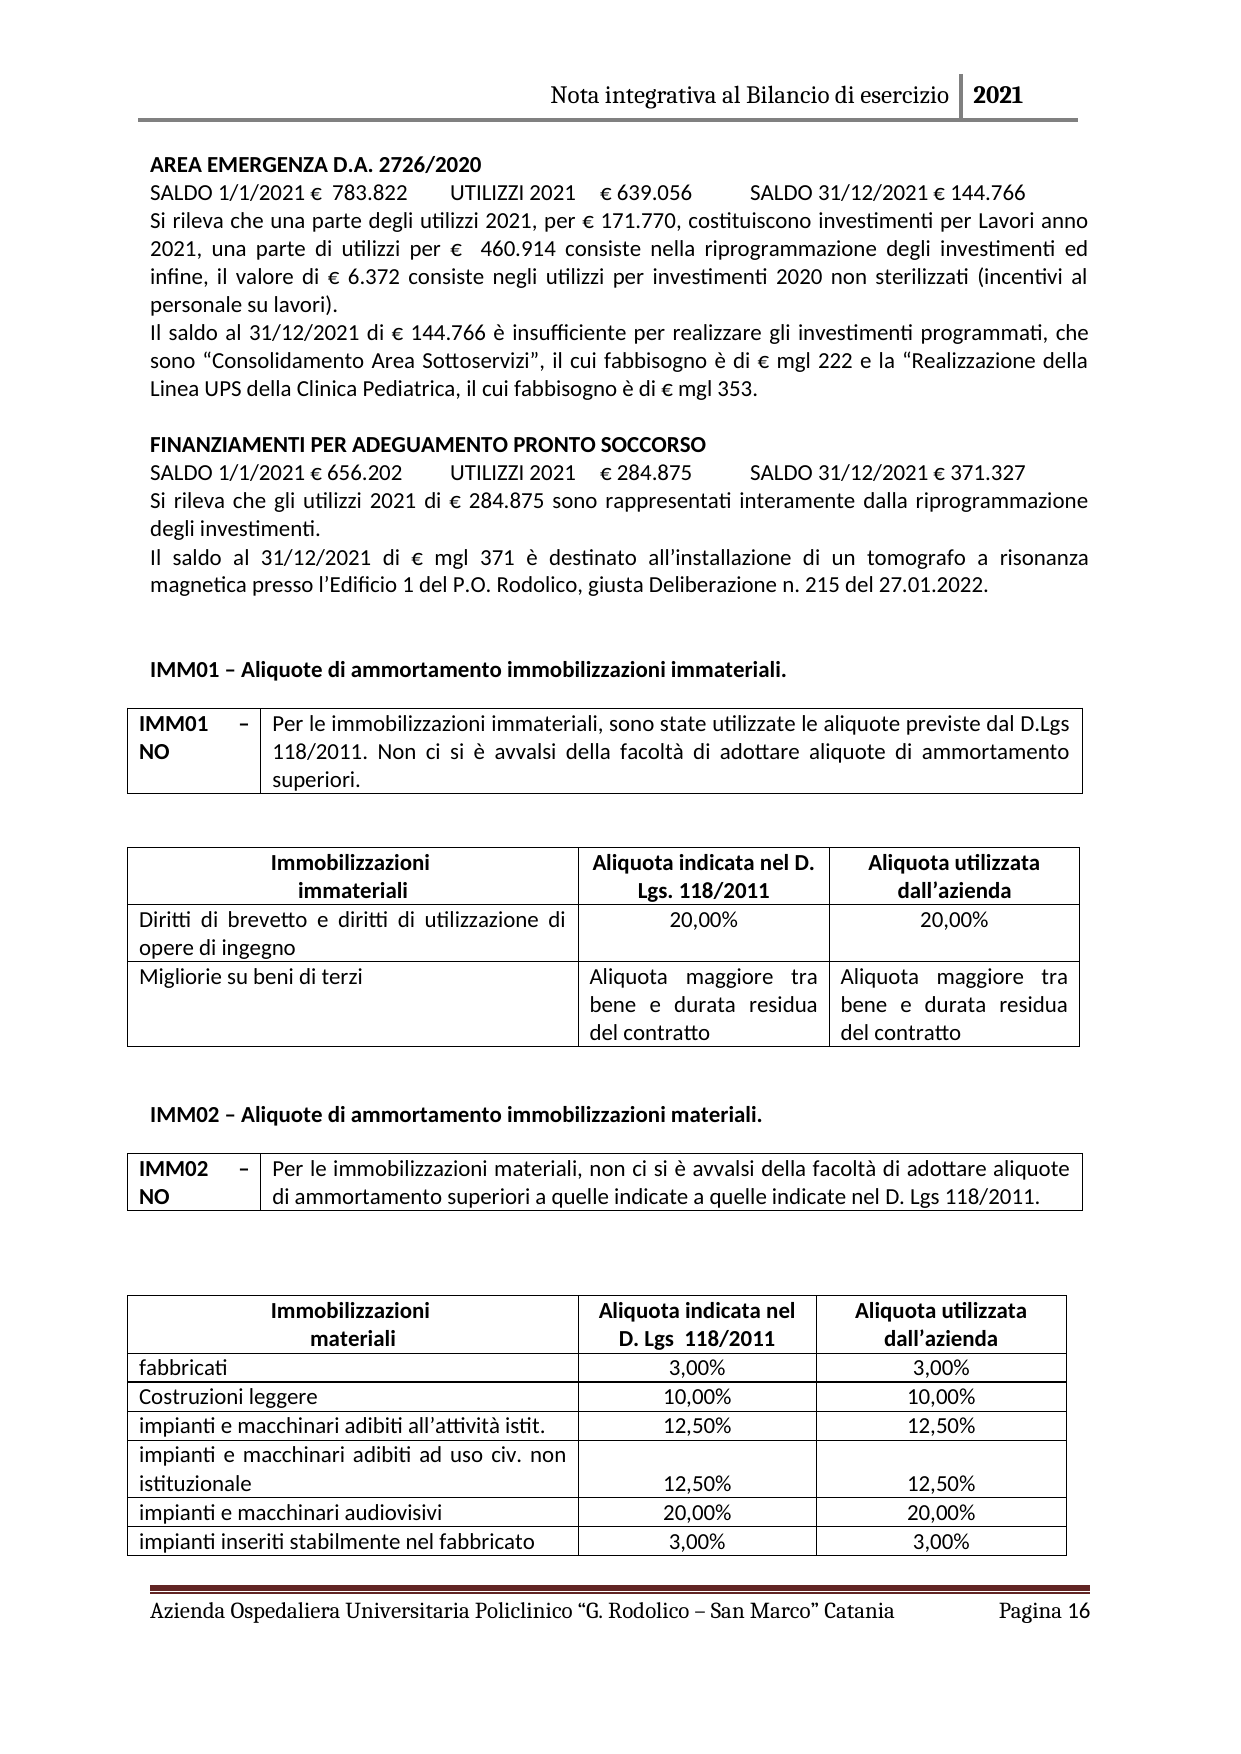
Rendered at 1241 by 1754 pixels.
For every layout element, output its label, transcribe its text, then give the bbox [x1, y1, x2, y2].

table_cell 20,00% [830, 905, 1079, 961]
table_cell impianti inseriti stabilmente nel fabbricato [128, 1527, 578, 1555]
table_cell 12,50% [579, 1441, 816, 1497]
table_cell 20,00% [579, 1498, 816, 1526]
table_cell impianti e macchinari adibiti ad uso civ. non istituzionale [128, 1441, 578, 1497]
text Si rileva che gli utilizzi 2021 di € 284.875 sono rappresentati interamente dalla riprogrammazione degli investimenti. [150, 487, 1090, 543]
table_cell Diritti di brevetto e diritti di utilizzazione di opere di ingegno [128, 905, 578, 961]
table_cell impianti e macchinari audiovisivi [128, 1498, 578, 1526]
table_cell 10,00% [817, 1383, 1066, 1411]
text SALDO 1/1/2021 € 656.202 UTILIZZI 2021 € 284.875 SALDO 31/12/2021 € 371.327 [150, 458, 1090, 487]
table_header IMM01 – NO [128, 709, 260, 793]
text Si rileva che una parte degli utilizzi 2021, per € 171.770, costituiscono investimenti per Lavori anno 2021, una parte di utilizzi per € 460.914 consiste nella riprogrammazione degli investimenti ed infine, il valore di € 6.372 consiste negli utilizzi per investimenti 2020 non sterilizzati (incentivi al personale su lavori). [150, 206, 1090, 318]
table_header Aliquota indicata nel D. Lgs. 118/2011 [579, 848, 829, 904]
text IMM02 – Aliquote di ammortamento immobilizzazioni materiali. [150, 1100, 1090, 1128]
text Il saldo al 31/12/2021 di € mgl 371 è destinato all’installazione di un tomografo a risonanza magnetica presso l’Edificio 1 del P.O. Rodolico, giusta Deliberazione n. 215 del 27.01.2022. [150, 543, 1090, 599]
table_header Immobilizzazioni immateriali [128, 848, 578, 904]
table_cell 3,00% [817, 1527, 1066, 1555]
table_cell 12,50% [579, 1412, 816, 1439]
table_cell 12,50% [817, 1441, 1066, 1497]
table_header Aliquota utilizzata dall’azienda [830, 848, 1079, 904]
table_cell 20,00% [579, 905, 829, 961]
table_cell 20,00% [817, 1498, 1066, 1526]
table_cell Migliorie su beni di terzi [128, 962, 578, 1046]
table_header Per le immobilizzazioni immateriali, sono state utilizzate le aliquote previste dal D.Lgs 118/2011. Non ci si è avvalsi della facoltà di adottare aliquote di ammortamento superiori. [261, 709, 1082, 793]
table_header Per le immobilizzazioni materiali, non ci si è avvalsi della facoltà di adottare aliquote di ammortamento superiori a quelle indicate a quelle indicate nel D. Lgs 118/2011. [261, 1154, 1082, 1210]
text FINANZIAMENTI PER ADEGUAMENTO PRONTO SOCCORSO [150, 431, 1090, 458]
text SALDO 1/1/2021 € 783.822 UTILIZZI 2021 € 639.056 SALDO 31/12/2021 € 144.766 [150, 178, 1090, 206]
text Il saldo al 31/12/2021 di € 144.766 è insufficiente per realizzare gli investimenti programmati, che sono “Consolidamento Area Sottoservizi”, il cui fabbisogno è di € mgl 222 e la “Realizzazione della Linea UPS della Clinica Pediatrica, il cui fabbisogno è di € mgl 353. [150, 318, 1090, 402]
table_header Immobilizzazioni materiali [128, 1296, 578, 1352]
text AREA EMERGENZA D.A. 2726/2020 [150, 150, 1090, 178]
table_cell impianti e macchinari adibiti all’attività istit. [128, 1412, 578, 1439]
table_cell 12,50% [817, 1412, 1066, 1439]
table_header IMM02 – NO [128, 1154, 260, 1210]
table_header Aliquota utilizzata dall’azienda [817, 1296, 1066, 1352]
text IMM01 – Aliquote di ammortamento immobilizzazioni immateriali. [150, 655, 1090, 683]
table_cell fabbricati [128, 1354, 578, 1381]
table_cell Aliquota maggiore tra bene e durata residua del contratto [830, 962, 1079, 1046]
table_cell Costruzioni leggere [128, 1383, 578, 1411]
table_header Aliquota indicata nel D. Lgs 118/2011 [579, 1296, 816, 1352]
table_cell 3,00% [579, 1527, 816, 1555]
table_cell Aliquota maggiore tra bene e durata residua del contratto [579, 962, 829, 1046]
table_cell 3,00% [817, 1354, 1066, 1381]
table_cell 3,00% [579, 1354, 816, 1381]
table_cell 10,00% [579, 1383, 816, 1411]
